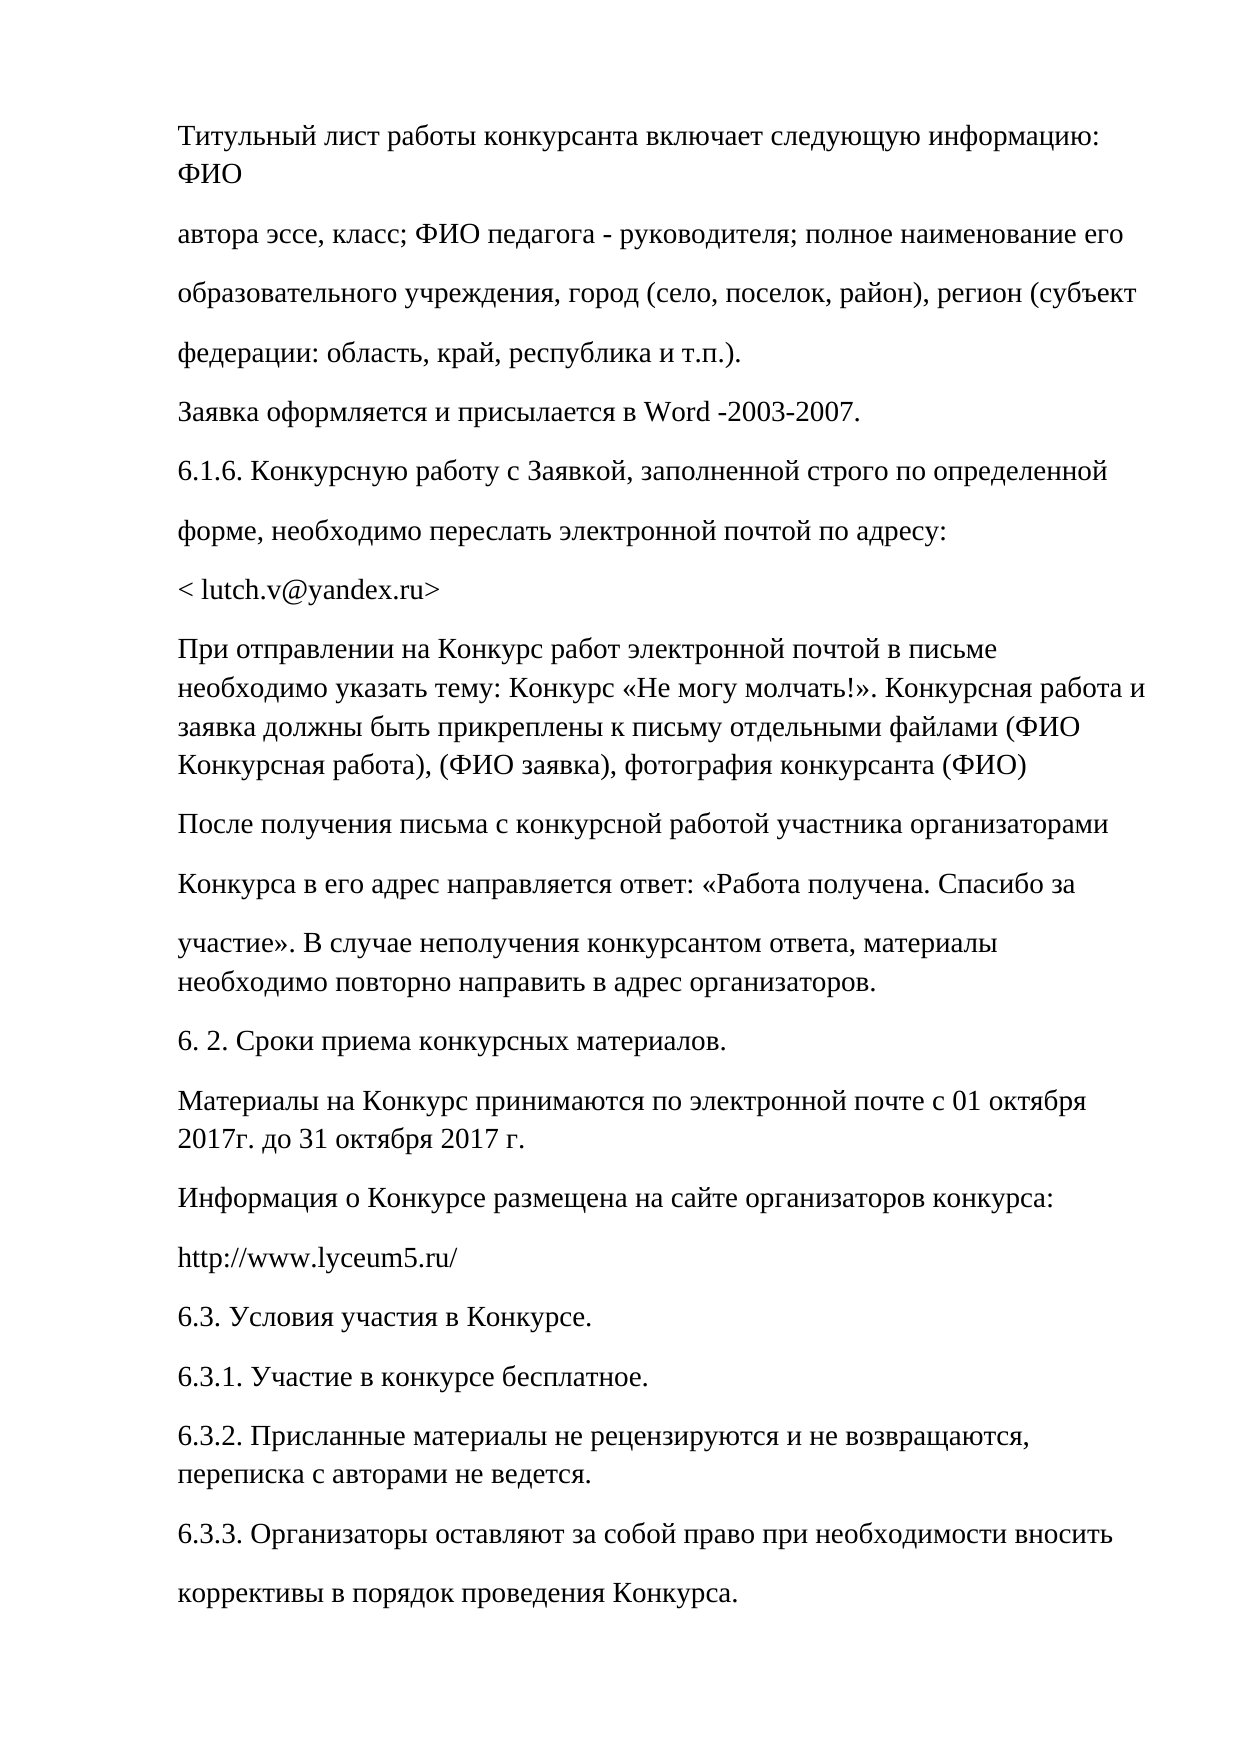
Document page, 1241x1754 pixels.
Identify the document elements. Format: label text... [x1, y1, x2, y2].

text Титульный лист работы конкурсанта включает следующую информацию: ФИО [177, 118, 1152, 190]
text 6.3. Условия участия в Конкурсе. [177, 1299, 1152, 1333]
text < lutch.v@yandex.ru> [177, 572, 1152, 606]
text 6. 2. Сроки приема конкурсных материалов. [177, 1023, 1152, 1057]
text участие». В случае неполучения конкурсантом ответа, материалы необходимо повторно направить в адрес организаторов. [177, 925, 1152, 997]
text 6.3.1. Участие в конкурсе бесплатное. [177, 1359, 1152, 1392]
text федерации: область, край, республика и т.п.). [177, 335, 1152, 368]
text Конкурса в его адрес направляется ответ: «Работа получена. Спасибо за [177, 866, 1152, 899]
text форме, необходимо переслать электронной почтой по адресу: [177, 513, 1152, 546]
text образовательного учреждения, город (село, поселок, район), регион (субъект [177, 275, 1152, 309]
text При отправлении на Конкурс работ электронной почтой в письме необходимо указать тему: Конкурс «Не могу молчать!». Конкурсная работа и заявка должны быть прикреплены к письму отдельными файлами (ФИО Конкурсная работа), (ФИО заявка), фотография конкурсанта (ФИО) [177, 632, 1152, 781]
text Информация о Конкурсе размещена на сайте организаторов конкурса: [177, 1181, 1152, 1214]
text 6.1.6. Конкурсную работу с Заявкой, заполненной строго по определенной [177, 453, 1152, 487]
text 6.3.2. Присланные материалы не рецензируются и не возвращаются, переписка с авторами не ведется. [177, 1418, 1152, 1490]
text 6.3.3. Организаторы оставляют за собой право при необходимости вносить [177, 1516, 1152, 1549]
text Материалы на Конкурс принимаются по электронной почте с 01 октября 2017г. до 31 октября 2017 г. [177, 1083, 1152, 1155]
text Заявка оформляется и присылается в Word -2003-2007. [177, 394, 1152, 428]
text После получения письма с конкурсной работой участника организаторами [177, 807, 1152, 840]
text автора эссе, класс; ФИО педагога - руководителя; полное наименование его [177, 216, 1152, 249]
text http://www.lyceum5.ru/ [177, 1240, 1152, 1273]
text коррективы в порядок проведения Конкурса. [177, 1575, 1152, 1609]
